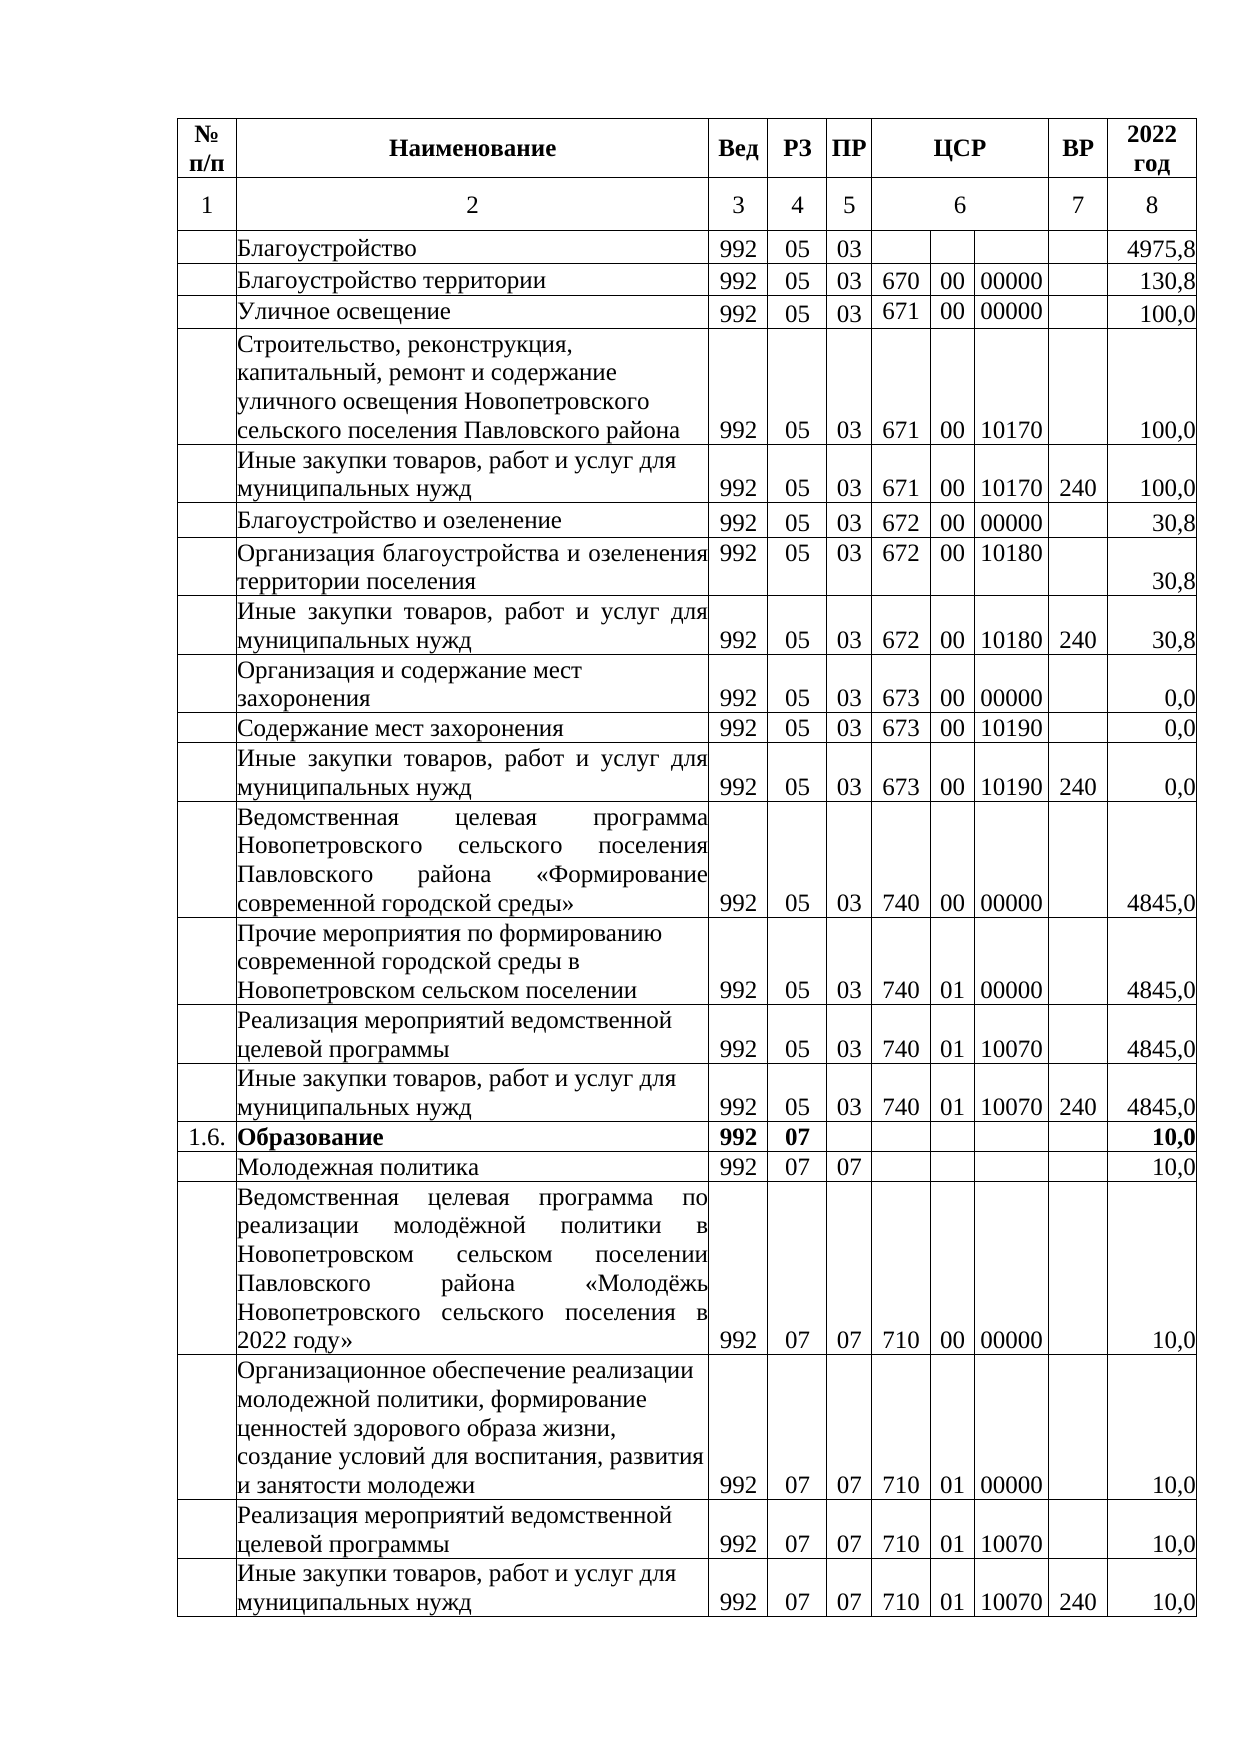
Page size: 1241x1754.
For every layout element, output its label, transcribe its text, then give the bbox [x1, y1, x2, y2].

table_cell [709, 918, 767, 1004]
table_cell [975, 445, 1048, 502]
table_cell 2 [237, 178, 708, 230]
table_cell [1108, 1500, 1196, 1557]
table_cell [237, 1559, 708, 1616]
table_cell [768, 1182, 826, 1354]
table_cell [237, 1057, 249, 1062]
table_cell [178, 329, 236, 444]
table_cell 03 [827, 231, 871, 263]
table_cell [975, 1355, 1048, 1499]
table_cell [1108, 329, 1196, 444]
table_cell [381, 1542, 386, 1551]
table_cell 6 [872, 178, 1048, 230]
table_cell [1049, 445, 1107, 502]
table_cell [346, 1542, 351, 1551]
table_cell 7 [1049, 178, 1107, 230]
table_cell 00000 [975, 264, 1048, 295]
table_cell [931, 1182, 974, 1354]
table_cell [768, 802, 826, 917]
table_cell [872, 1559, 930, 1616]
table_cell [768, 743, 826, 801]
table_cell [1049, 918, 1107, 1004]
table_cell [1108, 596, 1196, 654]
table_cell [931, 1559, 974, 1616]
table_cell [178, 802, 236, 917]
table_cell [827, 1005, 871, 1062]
table_cell 4975,8 [1108, 231, 1196, 263]
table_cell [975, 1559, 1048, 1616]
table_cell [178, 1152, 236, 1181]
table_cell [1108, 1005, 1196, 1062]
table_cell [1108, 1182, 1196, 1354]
table_cell 100,0 [1108, 296, 1196, 328]
table_cell 03 [827, 329, 871, 444]
table_header ВР [1049, 119, 1107, 177]
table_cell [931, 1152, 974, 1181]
table_cell 00000 [975, 296, 1048, 328]
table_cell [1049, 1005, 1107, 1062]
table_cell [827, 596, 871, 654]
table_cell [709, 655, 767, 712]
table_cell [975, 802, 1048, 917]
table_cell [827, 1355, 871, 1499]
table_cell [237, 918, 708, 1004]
table_header № п/п [178, 119, 236, 177]
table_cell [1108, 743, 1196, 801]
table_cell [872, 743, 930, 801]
table_cell 00 [931, 329, 974, 444]
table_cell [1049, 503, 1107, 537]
table_cell [1049, 231, 1107, 263]
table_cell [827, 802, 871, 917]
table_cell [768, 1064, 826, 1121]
table_cell 3 [709, 178, 767, 230]
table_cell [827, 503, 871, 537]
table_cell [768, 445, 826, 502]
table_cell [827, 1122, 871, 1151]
table_cell 992 [709, 231, 767, 263]
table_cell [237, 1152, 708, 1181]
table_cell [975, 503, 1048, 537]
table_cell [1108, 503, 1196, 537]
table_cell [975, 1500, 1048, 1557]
table_cell 992 [709, 264, 767, 295]
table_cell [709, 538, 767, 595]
table_cell [975, 231, 1048, 263]
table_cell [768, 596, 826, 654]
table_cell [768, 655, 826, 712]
table_cell 992 [709, 296, 767, 328]
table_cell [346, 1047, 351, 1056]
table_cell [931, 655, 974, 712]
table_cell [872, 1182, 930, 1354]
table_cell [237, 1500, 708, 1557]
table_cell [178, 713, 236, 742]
table_cell 4 [768, 178, 826, 230]
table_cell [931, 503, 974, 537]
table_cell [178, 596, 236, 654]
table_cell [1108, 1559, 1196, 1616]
table_cell [178, 231, 236, 263]
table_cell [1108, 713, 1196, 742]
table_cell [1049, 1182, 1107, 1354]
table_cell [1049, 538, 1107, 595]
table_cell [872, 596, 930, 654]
table_cell 670 [872, 264, 930, 295]
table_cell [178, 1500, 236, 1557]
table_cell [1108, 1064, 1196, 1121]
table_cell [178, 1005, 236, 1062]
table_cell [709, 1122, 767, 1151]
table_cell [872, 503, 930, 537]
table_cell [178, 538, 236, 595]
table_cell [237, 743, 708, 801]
table_cell 8 [1108, 178, 1196, 230]
table_cell [1049, 296, 1107, 328]
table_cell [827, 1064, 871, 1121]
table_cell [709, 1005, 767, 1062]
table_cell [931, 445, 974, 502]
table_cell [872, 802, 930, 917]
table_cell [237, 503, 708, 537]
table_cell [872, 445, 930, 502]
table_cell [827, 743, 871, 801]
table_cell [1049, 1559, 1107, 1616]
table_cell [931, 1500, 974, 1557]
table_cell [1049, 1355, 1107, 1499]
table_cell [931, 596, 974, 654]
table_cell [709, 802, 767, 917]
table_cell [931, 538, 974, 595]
table_cell [872, 231, 930, 263]
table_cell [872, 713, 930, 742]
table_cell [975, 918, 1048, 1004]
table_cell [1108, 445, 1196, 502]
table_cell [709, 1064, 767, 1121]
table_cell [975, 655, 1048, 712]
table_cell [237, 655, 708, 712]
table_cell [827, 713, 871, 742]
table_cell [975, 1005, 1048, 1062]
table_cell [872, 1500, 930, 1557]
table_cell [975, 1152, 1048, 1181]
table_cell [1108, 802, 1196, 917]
table_header Наименование [237, 119, 708, 177]
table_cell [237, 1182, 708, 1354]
table_cell 130,8 [1108, 264, 1196, 295]
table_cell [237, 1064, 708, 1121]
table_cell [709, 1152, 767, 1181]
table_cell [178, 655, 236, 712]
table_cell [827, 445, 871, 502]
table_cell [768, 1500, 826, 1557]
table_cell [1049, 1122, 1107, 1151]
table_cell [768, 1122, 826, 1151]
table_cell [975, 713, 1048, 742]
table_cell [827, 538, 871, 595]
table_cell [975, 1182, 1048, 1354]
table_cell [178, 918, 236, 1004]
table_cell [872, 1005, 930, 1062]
table_cell 03 [827, 296, 871, 328]
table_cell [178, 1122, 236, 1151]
table_cell Благоустройство [237, 231, 708, 263]
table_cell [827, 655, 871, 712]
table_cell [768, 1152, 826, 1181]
table_cell 00 [931, 296, 974, 328]
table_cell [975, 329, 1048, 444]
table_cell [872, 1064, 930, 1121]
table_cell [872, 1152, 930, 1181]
table_cell Уличное освещение [237, 296, 708, 328]
table_cell 03 [827, 264, 871, 295]
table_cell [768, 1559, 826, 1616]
table_header 2022 год [1108, 119, 1196, 177]
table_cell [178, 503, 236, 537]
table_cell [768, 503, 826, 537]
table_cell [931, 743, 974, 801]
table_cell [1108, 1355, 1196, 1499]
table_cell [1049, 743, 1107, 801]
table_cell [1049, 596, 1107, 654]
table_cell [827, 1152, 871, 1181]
table_cell 671 [872, 329, 930, 444]
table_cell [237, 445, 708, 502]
table_cell [178, 264, 236, 295]
table_header ПР [827, 119, 871, 177]
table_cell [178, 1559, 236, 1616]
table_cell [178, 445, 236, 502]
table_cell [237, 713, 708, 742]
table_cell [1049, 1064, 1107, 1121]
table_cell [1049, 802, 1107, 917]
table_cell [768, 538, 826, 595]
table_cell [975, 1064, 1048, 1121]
table_cell 5 [827, 178, 871, 230]
table_cell 05 [768, 264, 826, 295]
table_cell 05 [768, 296, 826, 328]
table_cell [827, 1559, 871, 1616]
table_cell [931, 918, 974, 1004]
table_cell 992 [709, 329, 767, 444]
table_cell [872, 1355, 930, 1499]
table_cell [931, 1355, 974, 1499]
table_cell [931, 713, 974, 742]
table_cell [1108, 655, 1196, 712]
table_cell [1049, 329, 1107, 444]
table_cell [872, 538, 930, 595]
table_cell 00 [931, 264, 974, 295]
table_header ЦСР [872, 119, 1048, 177]
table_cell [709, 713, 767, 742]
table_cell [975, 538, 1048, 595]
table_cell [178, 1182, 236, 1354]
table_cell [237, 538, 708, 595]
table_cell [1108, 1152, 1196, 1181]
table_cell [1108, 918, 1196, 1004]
table_header РЗ [768, 119, 826, 177]
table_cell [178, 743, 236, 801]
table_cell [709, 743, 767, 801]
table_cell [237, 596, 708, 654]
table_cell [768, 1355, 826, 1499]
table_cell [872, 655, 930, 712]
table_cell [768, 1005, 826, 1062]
table_cell 671 [872, 296, 930, 328]
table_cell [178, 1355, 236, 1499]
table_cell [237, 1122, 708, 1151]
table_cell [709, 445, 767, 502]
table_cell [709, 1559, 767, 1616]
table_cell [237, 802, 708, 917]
table_cell 1 [178, 178, 236, 230]
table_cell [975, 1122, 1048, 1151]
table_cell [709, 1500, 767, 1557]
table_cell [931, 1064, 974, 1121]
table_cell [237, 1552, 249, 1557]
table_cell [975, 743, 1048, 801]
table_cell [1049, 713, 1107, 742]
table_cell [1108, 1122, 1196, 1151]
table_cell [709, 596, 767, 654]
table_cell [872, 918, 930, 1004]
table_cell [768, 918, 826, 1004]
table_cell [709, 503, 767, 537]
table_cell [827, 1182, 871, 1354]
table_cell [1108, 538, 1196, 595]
table_cell 05 [768, 231, 826, 263]
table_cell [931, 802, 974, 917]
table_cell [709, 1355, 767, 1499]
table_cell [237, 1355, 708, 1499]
table_cell Благоустройство территории [237, 264, 708, 295]
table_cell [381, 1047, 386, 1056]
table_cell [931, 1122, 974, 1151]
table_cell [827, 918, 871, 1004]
table_cell Строительство, реконструкция, капитальный, ремонт и содержание уличного освещения Новопетровского сельского поселения Павловского района [237, 329, 708, 444]
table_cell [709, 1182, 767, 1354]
table_header Вед [709, 119, 767, 177]
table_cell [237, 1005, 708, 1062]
table_cell 05 [768, 329, 826, 444]
table_cell [1049, 264, 1107, 295]
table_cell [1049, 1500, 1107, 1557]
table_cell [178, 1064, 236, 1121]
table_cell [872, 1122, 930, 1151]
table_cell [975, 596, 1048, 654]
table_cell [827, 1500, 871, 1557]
table_cell [178, 296, 236, 328]
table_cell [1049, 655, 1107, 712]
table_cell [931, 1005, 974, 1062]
table_cell [931, 231, 974, 263]
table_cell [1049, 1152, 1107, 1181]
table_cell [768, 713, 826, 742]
